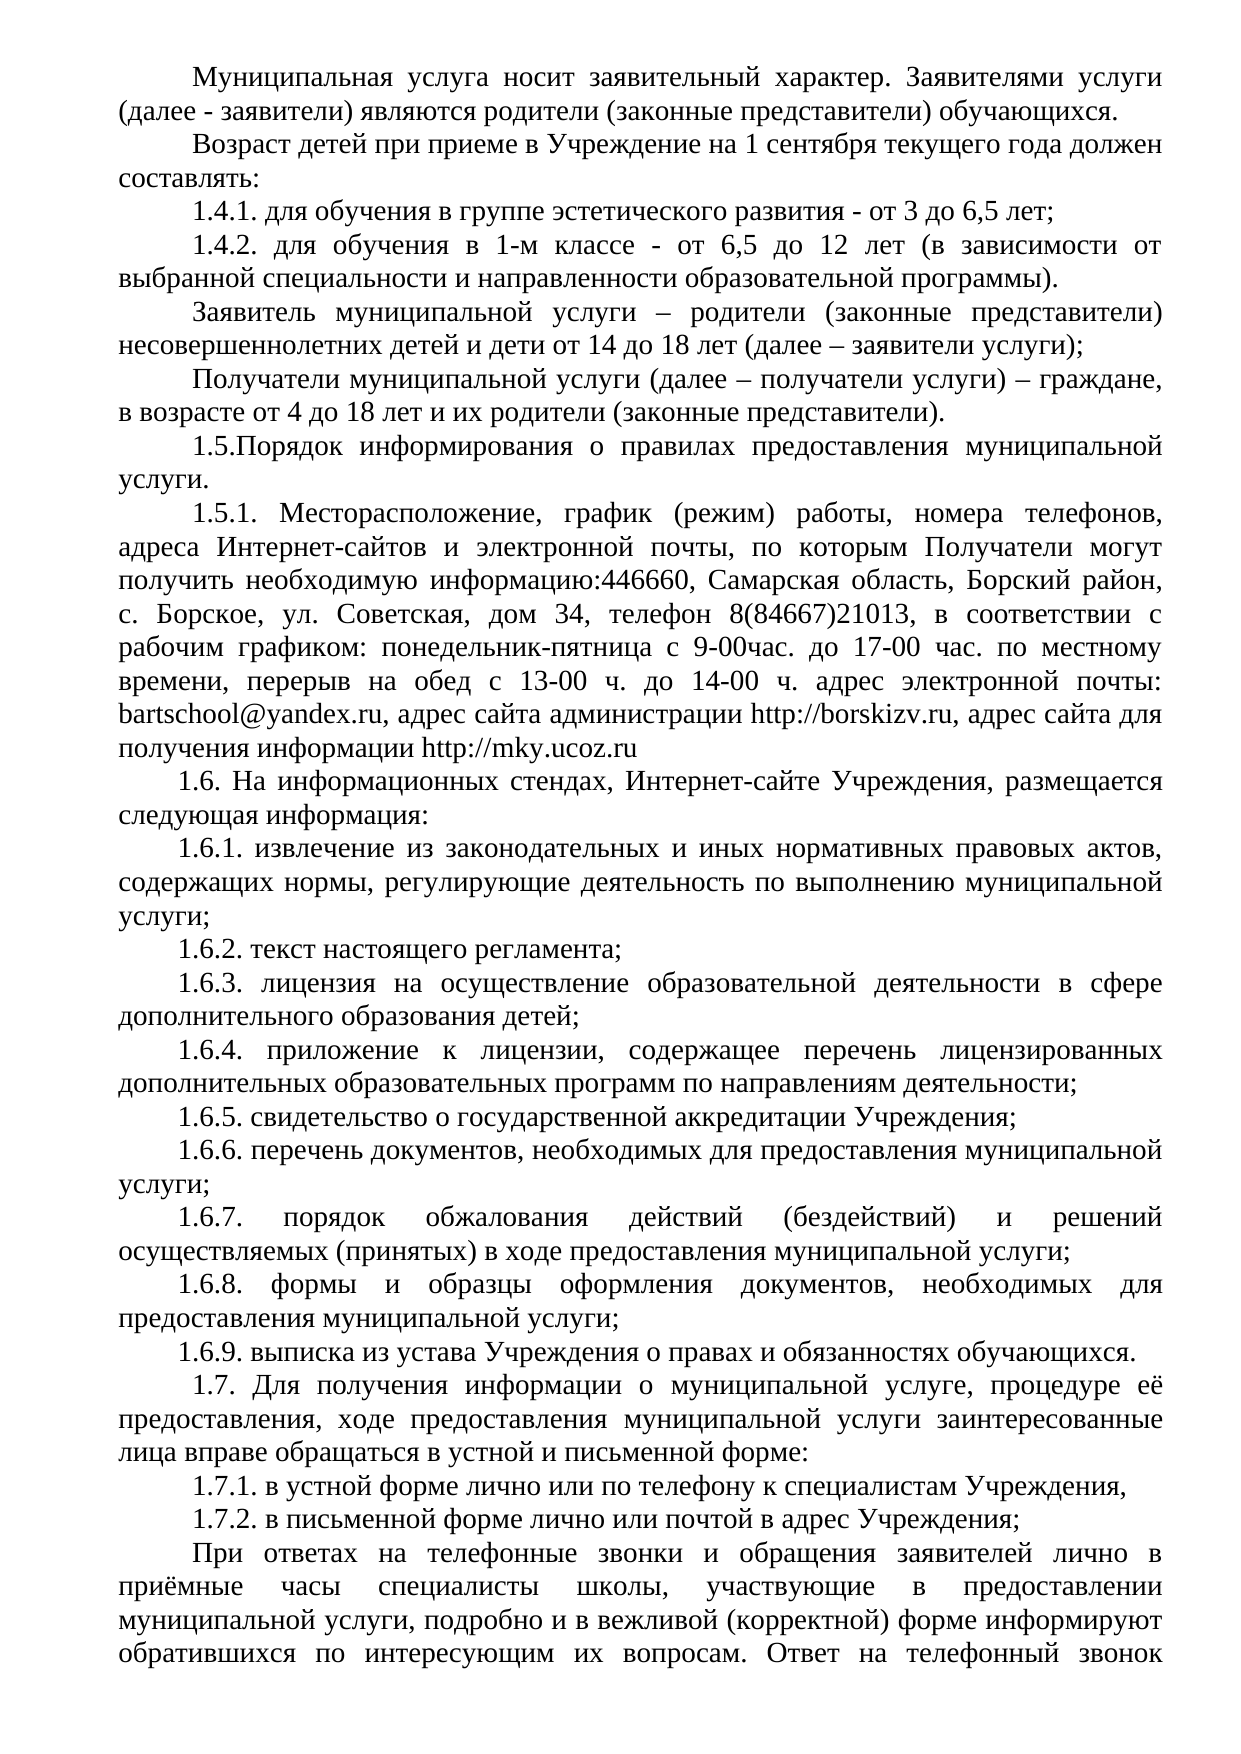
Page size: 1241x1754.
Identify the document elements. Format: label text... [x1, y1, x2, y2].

text 1.6.6. перечень документов, необходимых для предоставления муниципальной услуги; [118, 1132, 1163, 1199]
text 1.7.2. в письменной форме лично или почтой в адрес Учреждения; [118, 1501, 1163, 1535]
text 1.6.4. приложение к лицензии, содержащее перечень лицензированных дополнительных образовательных программ по направлениям деятельности; [118, 1032, 1163, 1099]
text 1.5.Порядок информирования о правилах предоставления муниципальной услуги. [118, 428, 1163, 495]
text 1.7. Для получения информации о муниципальной услуге, процедуре её предоставления, ходе предоставления муниципальной услуги заинтересованные лица вправе обращаться в устной и письменной форме: [118, 1367, 1163, 1468]
text 1.6.1. извлечение из законодательных и иных нормативных правовых актов, содержащих нормы, регулирующие деятельность по выполнению муниципальной услуги; [118, 831, 1163, 931]
text Муниципальная услуга носит заявительный характер. Заявителями услуги (далее - заявители) являются родители (законные представители) обучающихся. [118, 59, 1163, 126]
text 1.6.8. формы и образцы оформления документов, необходимых для предоставления муниципальной услуги; [118, 1267, 1163, 1334]
text 1.4.1. для обучения в группе эстетического развития - от 3 до 6,5 лет; [118, 193, 1163, 227]
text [118, 1535, 1163, 1669]
text 1.4.2. для обучения в 1-м классе - от 6,5 до 12 лет (в зависимости от выбранной специальности и направленности образовательной программы). [118, 227, 1163, 294]
text Заявитель муниципальной услуги – родители (законные представители) несовершеннолетних детей и дети от 14 до 18 лет (далее – заявители услуги); [118, 294, 1163, 361]
text 1.6.5. свидетельство о государственной аккредитации Учреждения; [118, 1099, 1163, 1132]
text 1.6.3. лицензия на осуществление образовательной деятельности в сфере дополнительного образования детей; [118, 965, 1163, 1032]
text Возраст детей при приеме в Учреждение на 1 сентября текущего года должен составлять: [118, 126, 1163, 193]
text 1.6.2. текст настоящего регламента; [118, 931, 1163, 965]
text 1.6.9. выписка из устава Учреждения о правах и обязанностях обучающихся. [118, 1334, 1163, 1367]
text 1.7.1. в устной форме лично или по телефону к специалистам Учреждения, [118, 1468, 1163, 1501]
text Получатели муниципальной услуги (далее – получатели услуги) – граждане, в возрасте от 4 до 18 лет и их родители (законные представители). [118, 361, 1163, 428]
text 1.6. На информационных стендах, Интернет-сайте Учреждения, размещается следующая информация: [118, 763, 1163, 831]
text 1.6.7. порядок обжалования действий (бездействий) и решений осуществляемых (принятых) в ходе предоставления муниципальной услуги; [118, 1199, 1163, 1267]
text 1.5.1. Месторасположение, график (режим) работы, номера телефонов, адреса Интернет-сайтов и электронной почты, по которым Получатели могут получить необходимую информацию:446660, Самарская область, Борский район, с. Борское, ул. Советская, дом 34, телефон 8(84667)21013, в соответствии с рабочим графиком: понедельник-пятница с 9-00час. до 17-00 час. по местному времени, перерыв на обед с 13-00 ч. до 14-00 ч. адрес электронной почты: bartschool@yandex.ru, адрес сайта администрации http://borskizv.ru, адрес сайта для получения информации http://mky.ucoz.ru [118, 495, 1163, 763]
